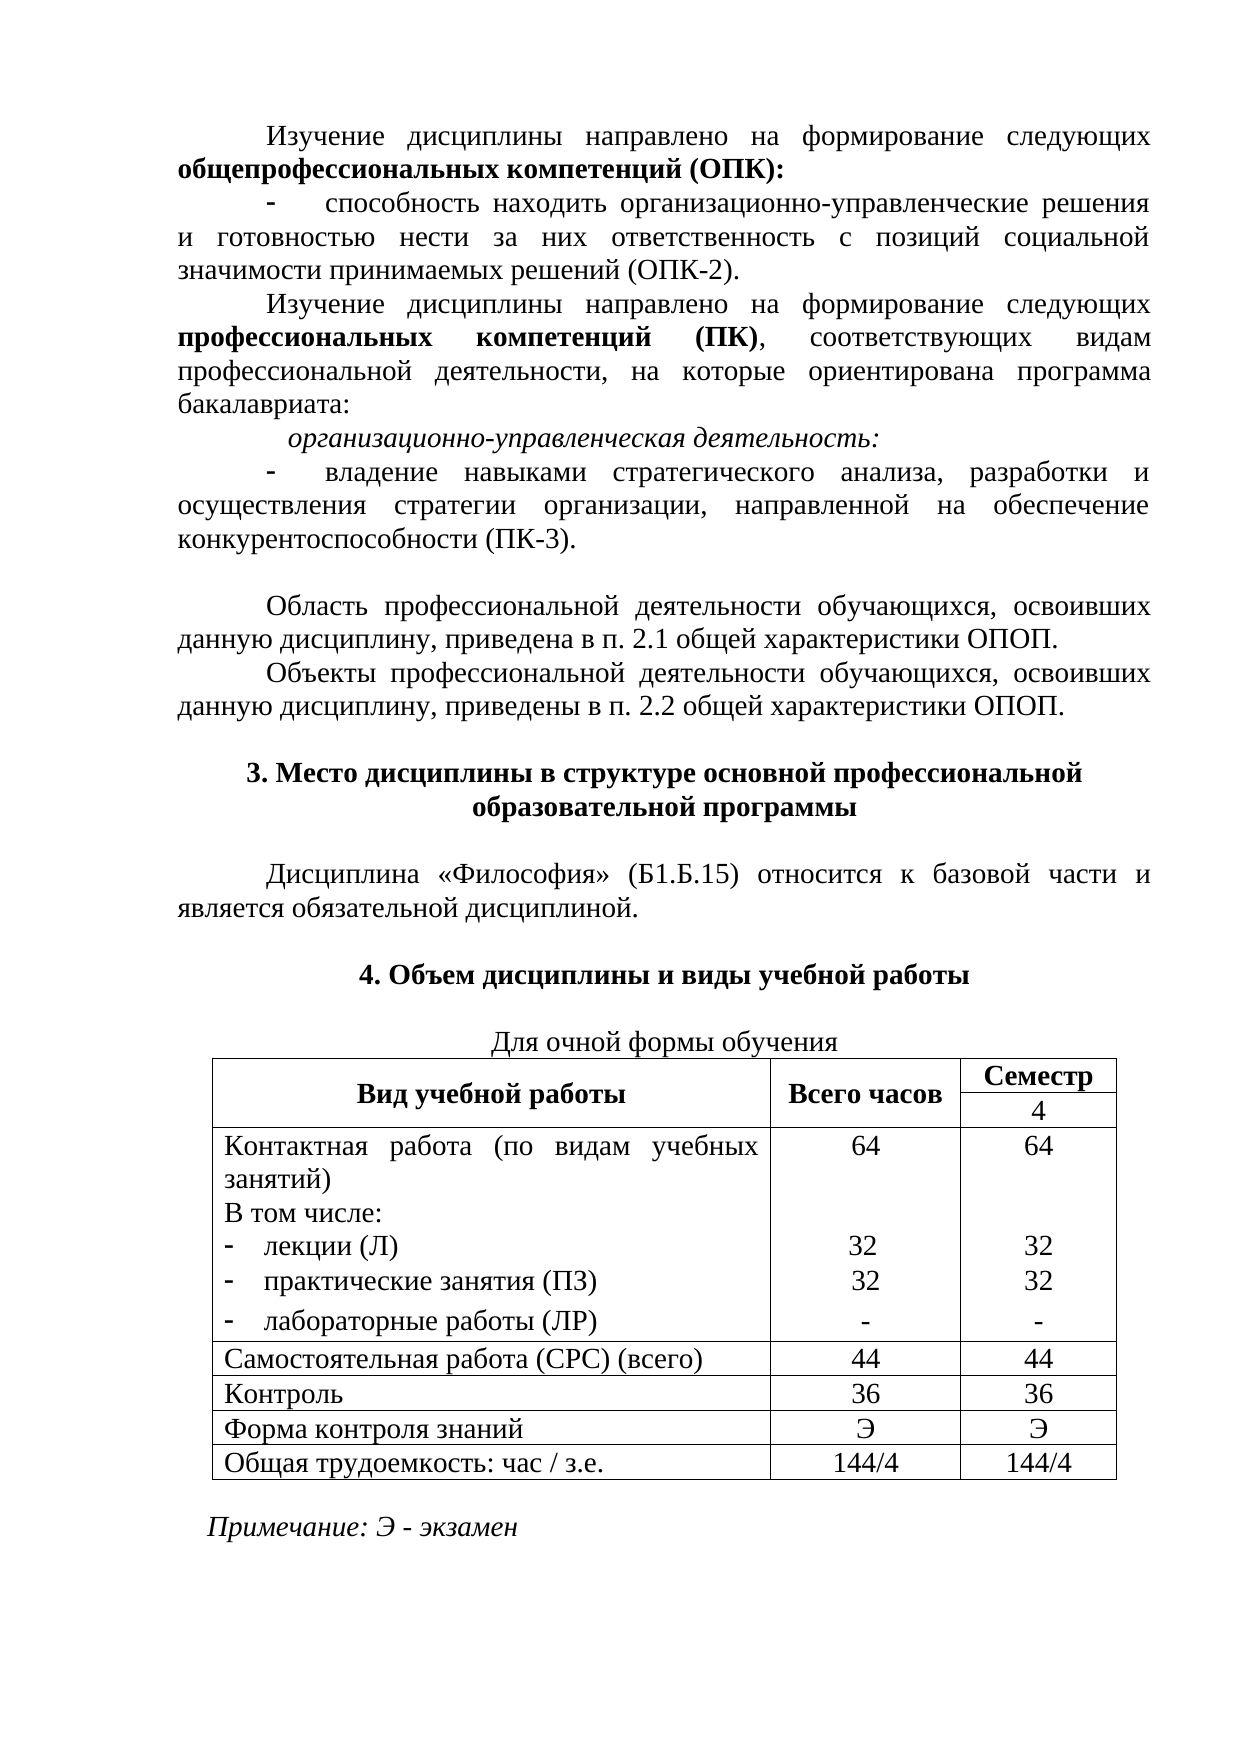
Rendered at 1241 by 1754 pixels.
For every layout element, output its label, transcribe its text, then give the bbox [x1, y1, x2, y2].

table_cell Контактная работа (по видам учебных занятий) [213, 1128, 770, 1195]
table_cell Контроль [213, 1376, 770, 1410]
text Область профессиональной деятельности обучающихся, освоивших данную дисциплину, приведена в п. 2.1 общей характеристики ОПОП. [177, 588, 1152, 655]
table_cell - [771, 1298, 960, 1341]
text Дисциплина «Философия» (Б1.Б.15) относится к базовой части и является обязательной дисциплиной. [177, 856, 1152, 923]
table_cell 32 [771, 1195, 960, 1262]
table_cell 4 [961, 1093, 1116, 1127]
table_cell Общая трудоемкость: час / з.е. [213, 1445, 770, 1479]
text Примечание: Э - экзамен [177, 1509, 1152, 1542]
text 3. Место дисциплины в структуре основной профессиональной образовательной программы [177, 756, 1152, 823]
table_header Вид учебной работы [213, 1059, 770, 1127]
table_cell 144/4 [771, 1445, 960, 1479]
text Изучение дисциплины направлено на формирование следующих общепрофессиональных компетенций (ОПК): [177, 118, 1152, 185]
table_cell Э [961, 1411, 1116, 1444]
list способность находить организационно-управленческие решения и готовностью нести за них ответственность с позиций социальной значимости принимаемых решений (ОПК-2). [177, 185, 1150, 286]
table_cell 32 [771, 1263, 960, 1298]
text Для очной формы обучения [177, 1024, 1152, 1057]
table_cell 36 [961, 1376, 1116, 1410]
table_cell 32 [961, 1263, 1116, 1298]
table_cell Э [771, 1411, 960, 1444]
text организационно-управленческая деятельность: [177, 420, 1152, 454]
text 4. Объем дисциплины и виды учебной работы [177, 957, 1152, 990]
list владение навыками стратегического анализа, разработки и осуществления стратегии организации, направленной на обеспечение конкурентоспособности (ПК-3). [177, 454, 1150, 554]
table_cell 44 [771, 1342, 960, 1375]
table_cell - [961, 1298, 1116, 1341]
table_cell 44 [961, 1342, 1116, 1375]
table_cell 36 [771, 1376, 960, 1410]
table_cell 64 [961, 1128, 1116, 1195]
table_cell 64 [771, 1128, 960, 1195]
table_cell 32 [961, 1195, 1116, 1262]
table_cell практические занятия (ПЗ) [213, 1263, 770, 1298]
table_header Всего часов [771, 1059, 960, 1127]
table_cell Форма контроля знаний [213, 1411, 770, 1444]
table_cell В том числе: лекции (Л) [213, 1195, 770, 1262]
table_cell лабораторные работы (ЛР) [213, 1298, 770, 1341]
table_header Семестр [961, 1059, 1116, 1092]
text Объекты профессиональной деятельности обучающихся, освоивших данную дисциплину, приведены в п. 2.2 общей характеристики ОПОП. [177, 655, 1152, 722]
text Изучение дисциплины направлено на формирование следующих профессиональных компетенций (ПК), соответствующих видам профессиональной деятельности, на которые ориентирована программа бакалавриата: [177, 286, 1152, 420]
table_cell Самостоятельная работа (СРС) (всего) [213, 1342, 770, 1375]
table_cell 144/4 [961, 1445, 1116, 1479]
